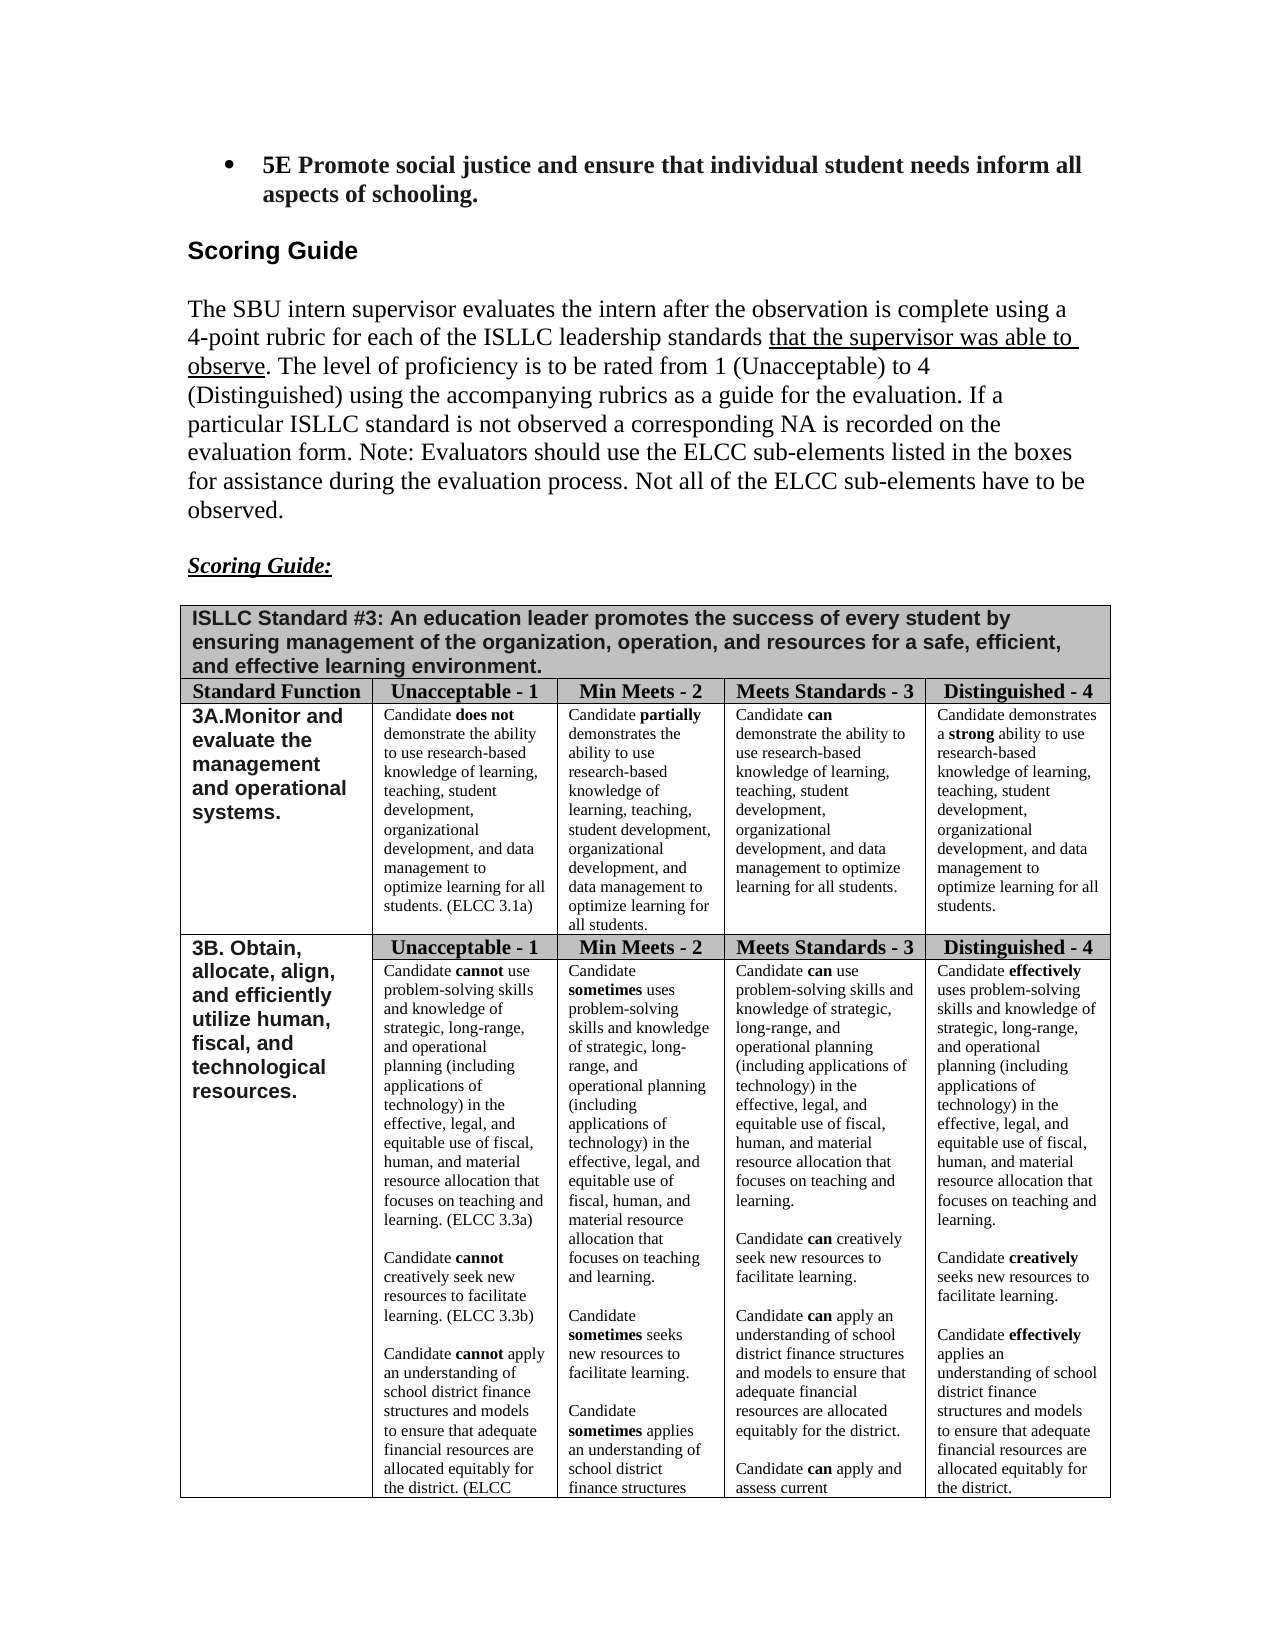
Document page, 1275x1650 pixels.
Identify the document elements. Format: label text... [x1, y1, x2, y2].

table_cell Min Meets - 2 [558, 679, 724, 703]
table_cell 3A.Monitor and evaluate the management and operational systems. [181, 704, 372, 934]
text Scoring Guide [187, 236, 1087, 265]
table_cell Standard Function [181, 679, 372, 703]
table_cell Meets Standards - 3 [725, 935, 925, 959]
text The SBU intern supervisor evaluates the intern after the observation is complete using a 4-point rubric for each of the ISLLC leadership standards that the supervisor was able to observe. The level of proficiency is to be rated from 1 (Unacceptable) to 4 (Distinguished) using the accompanying rubrics as a guide for the evaluation. If a particular ISLLC standard is not observed a corresponding NA is recorded on the evaluation form. Note: Evaluators should use the ELCC sub-elements listed in the boxes for assistance during the evaluation process. Not all of the ELCC sub-elements have to be observed. [187, 294, 1087, 524]
table_cell Candidate does not demonstrate the ability to use research-based knowledge of learning, teaching, student development, organizational development, and data management to optimize learning for all students. (ELCC 3.1a) [373, 704, 557, 934]
table_cell Unacceptable - 1 [373, 935, 557, 959]
table_cell Candidate partially demonstrates the ability to use research-based knowledge of learning, teaching, student development, organizational development, and data management to optimize learning for all students. [558, 704, 724, 934]
table_cell Meets Standards - 3 [725, 679, 925, 703]
list 5E Promote social justice and ensure that individual student needs inform all aspects of schooling. [225, 150, 1087, 207]
table_cell Distinguished - 4 [926, 679, 1110, 703]
table_cell Distinguished - 4 [926, 935, 1110, 959]
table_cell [373, 960, 557, 1497]
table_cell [926, 960, 1110, 1497]
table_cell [725, 960, 925, 1497]
text Scoring Guide: [187, 552, 1087, 579]
table_cell Unacceptable - 1 [373, 679, 557, 703]
table_cell Min Meets - 2 [558, 935, 724, 959]
table_cell 3B. Obtain, allocate, align, and efficiently utilize human, fiscal, and technological resources. [181, 935, 372, 1497]
table_cell Candidate demonstrates a strong ability to use research-based knowledge of learning, teaching, student development, organizational development, and data management to optimize learning for all students. [926, 704, 1110, 934]
table_header ISLLC Standard #3: An education leader promotes the success of every student by ensuring management of the organization, operation, and resources for a safe, efficient, and effective learning environment. [181, 606, 1110, 678]
table_cell Candidate can demonstrate the ability to use research-based knowledge of learning, teaching, student development, organizational development, and data management to optimize learning for all students. [725, 704, 925, 934]
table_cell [558, 960, 724, 1497]
